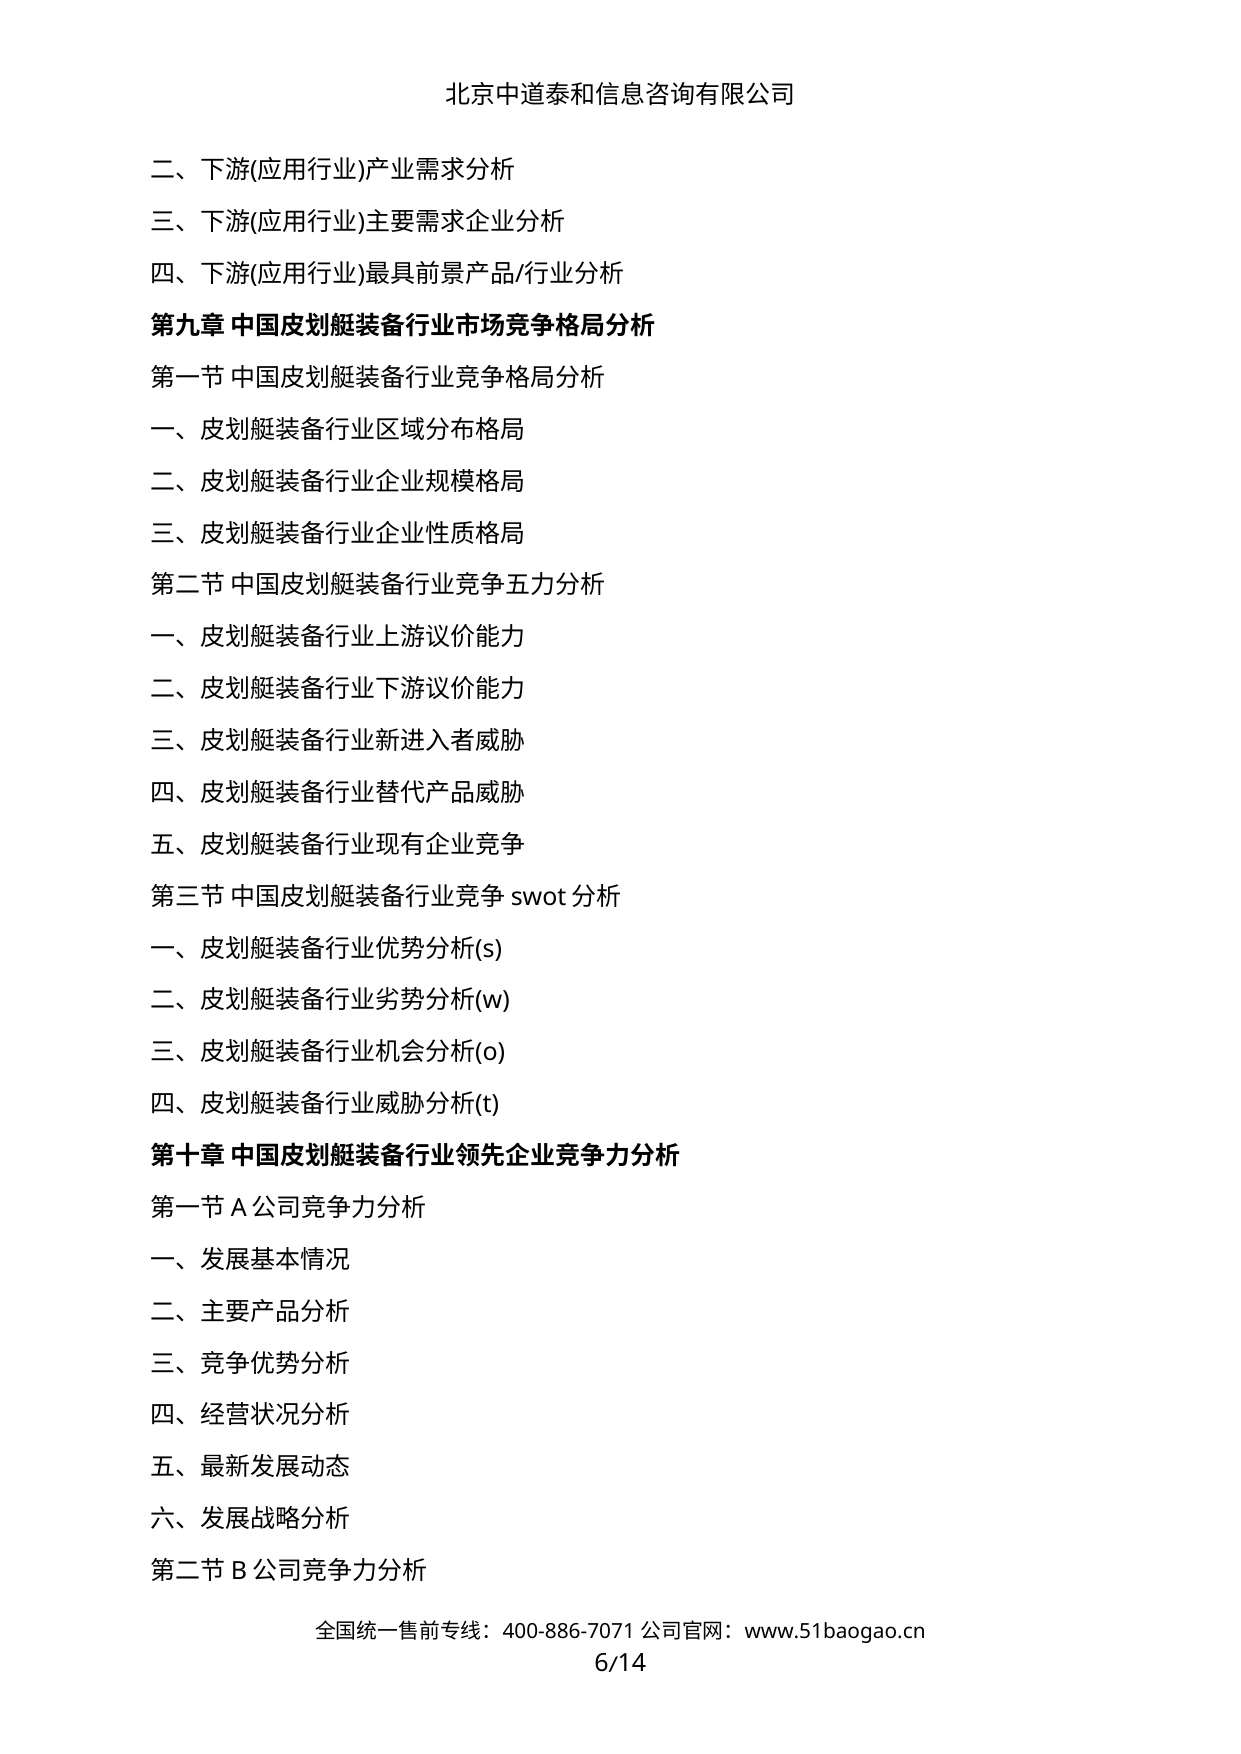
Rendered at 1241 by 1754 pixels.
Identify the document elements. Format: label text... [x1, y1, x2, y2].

text 第一节 中国皮划艇装备行业竞争格局分析 [150, 357, 1090, 394]
text 三、竞争优势分析 [150, 1343, 1090, 1379]
text 三、皮划艇装备行业机会分析(o) [150, 1032, 1090, 1068]
text 二、皮划艇装备行业劣势分析(w) [150, 980, 1090, 1016]
text 三、下游(应用行业)主要需求企业分析 [150, 202, 1090, 238]
text 一、皮划艇装备行业区域分布格局 [150, 409, 1090, 446]
text 六、发展战略分析 [150, 1499, 1090, 1535]
text 一、皮划艇装备行业优势分析(s) [150, 928, 1090, 964]
text 二、皮划艇装备行业下游议价能力 [150, 669, 1090, 705]
text 四、下游(应用行业)最具前景产品/行业分析 [150, 254, 1090, 290]
text 五、皮划艇装备行业现有企业竞争 [150, 824, 1090, 861]
text 四、皮划艇装备行业替代产品威胁 [150, 772, 1090, 809]
text 第一节 A公司竞争力分析 [150, 1187, 1090, 1224]
text 三、皮划艇装备行业企业性质格局 [150, 513, 1090, 549]
text 第二节 中国皮划艇装备行业竞争五力分析 [150, 565, 1090, 601]
text 第十章 中国皮划艇装备行业领先企业竞争力分析 [150, 1136, 1090, 1172]
text 第二节 B公司竞争力分析 [150, 1551, 1090, 1587]
text 四、皮划艇装备行业威胁分析(t) [150, 1084, 1090, 1120]
text 二、皮划艇装备行业企业规模格局 [150, 461, 1090, 497]
text 第三节 中国皮划艇装备行业竞争swot分析 [150, 876, 1090, 912]
text 二、主要产品分析 [150, 1291, 1090, 1327]
text 第九章 中国皮划艇装备行业市场竞争格局分析 [150, 306, 1090, 342]
text 一、发展基本情况 [150, 1239, 1090, 1276]
text 四、经营状况分析 [150, 1395, 1090, 1431]
text 二、下游(应用行业)产业需求分析 [150, 150, 1090, 186]
text 五、最新发展动态 [150, 1447, 1090, 1483]
text 一、皮划艇装备行业上游议价能力 [150, 617, 1090, 653]
text 三、皮划艇装备行业新进入者威胁 [150, 721, 1090, 757]
